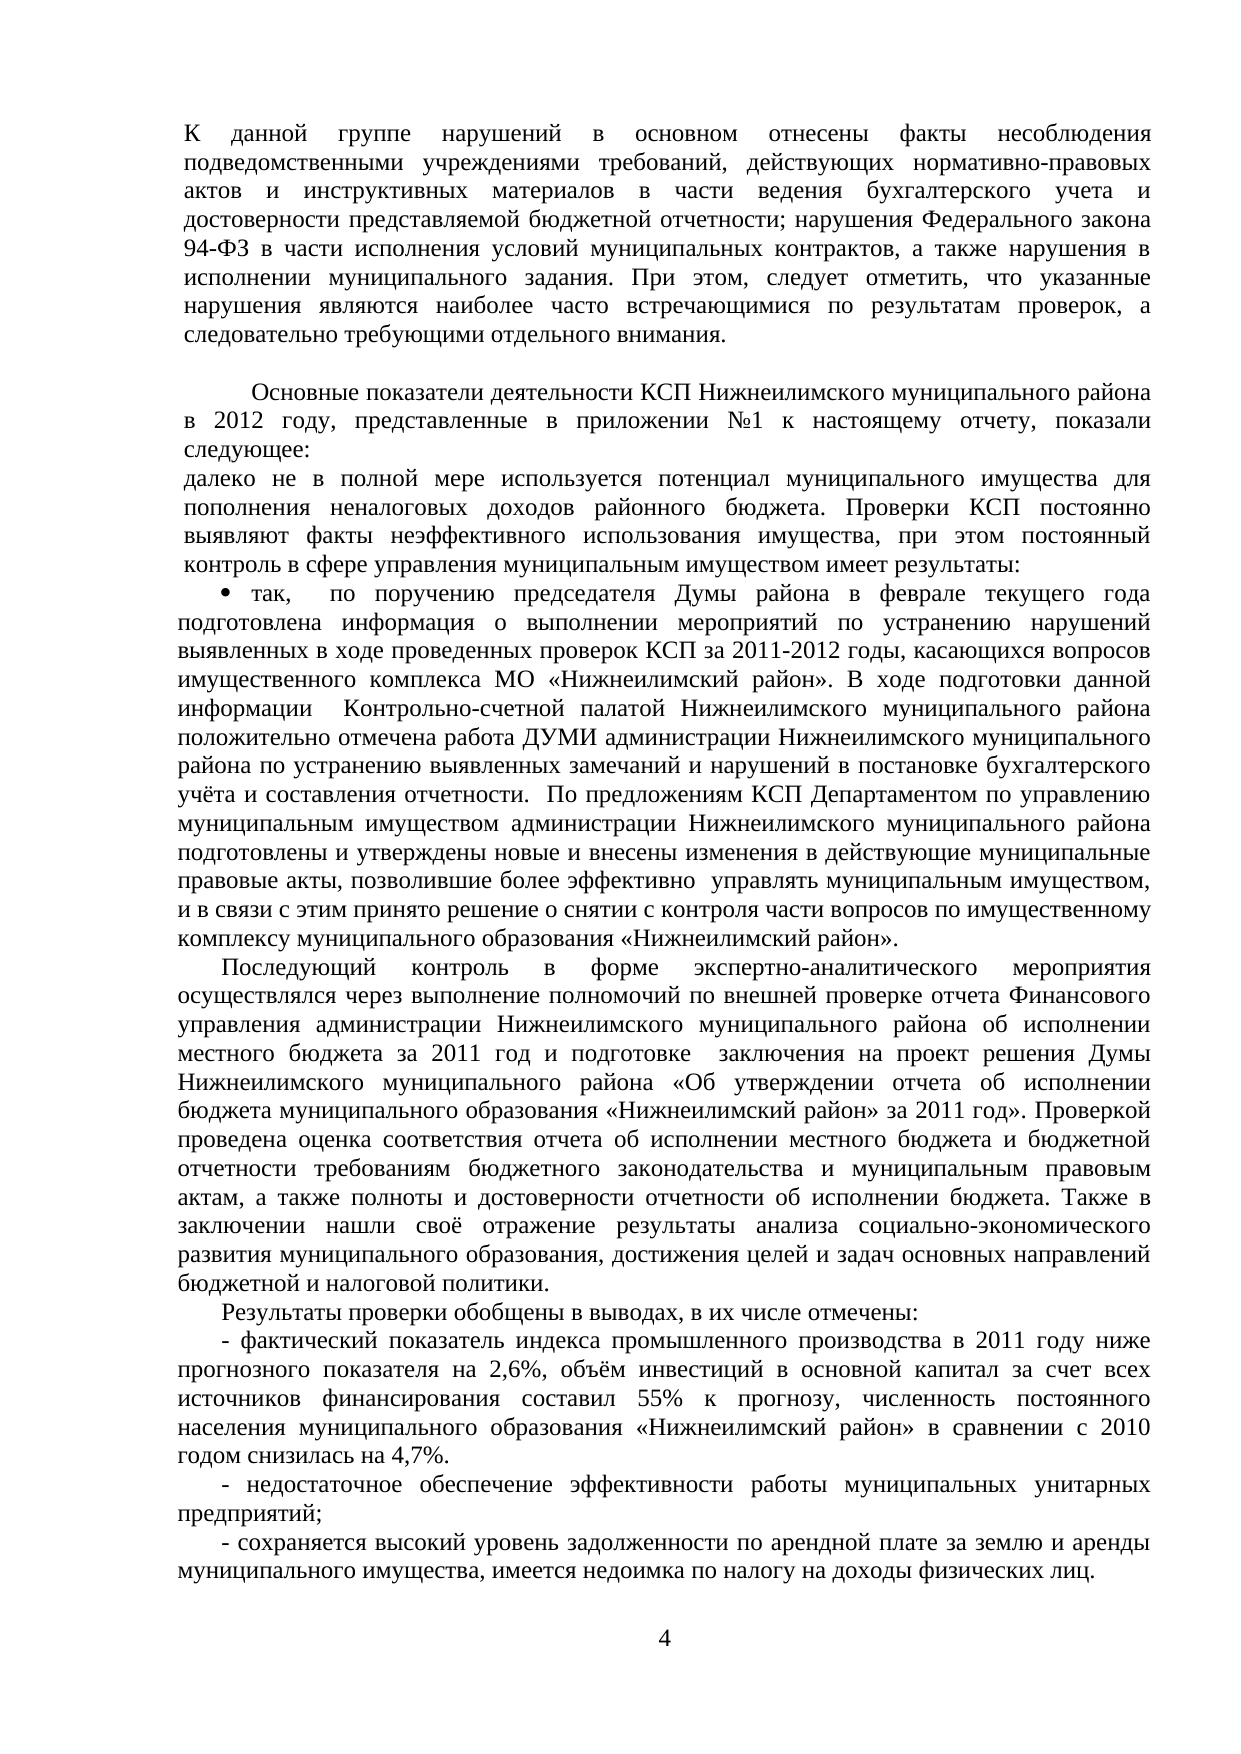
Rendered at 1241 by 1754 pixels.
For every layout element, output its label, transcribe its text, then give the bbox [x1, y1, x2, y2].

list Результаты проверки обобщены в выводах, в их числе отмечены: [177, 1297, 1152, 1326]
text К данной группе нарушений в основном отнесены факты несоблюдения подведомственными учреждениями требований, действующих нормативно-правовых актов и инструктивных материалов в части ведения бухгалтерского учета и достоверности представляемой бюджетной отчетности; нарушения Федерального закона 94-ФЗ в части исполнения условий муниципальных контрактов, а также нарушения в исполнении муниципального задания. При этом, следует отметить, что указанные нарушения являются наиболее часто встречающимися по результатам проверок, а следовательно требующими отдельного внимания. [183, 118, 1152, 348]
list - сохраняется высокий уровень задолженности по арендной плате за землю и аренды муниципального имущества, имеется недоимка по налогу на доходы физических лиц. [177, 1527, 1152, 1584]
text далеко не в полной мере используется потенциал муниципального имущества для пополнения неналоговых доходов районного бюджета. Проверки КСП постоянно выявляют факты неэффективного использования имущества, при этом постоянный контроль в сфере управления муниципальным имуществом имеет результаты: [183, 463, 1152, 578]
list - фактический показатель индекса промышленного производства в 2011 году ниже прогнозного показателя на 2,6%, объём инвестиций в основной капитал за счет всех источников финансирования составил 55% к прогнозу, численность постоянного населения муниципального образования «Нижнеилимский район» в сравнении с 2010 годом снизилась на 4,7%. [177, 1326, 1152, 1469]
list - недостаточное обеспечение эффективности работы муниципальных унитарных предприятий; [177, 1469, 1152, 1527]
list Последующий контроль в форме экспертно-аналитического мероприятия осуществлялся через выполнение полномочий по внешней проверке отчета Финансового управления администрации Нижнеилимского муниципального района об исполнении местного бюджета за 2011 год и подготовке заключения на проект решения Думы Нижнеилимского муниципального района «Об утверждении отчета об исполнении бюджета муниципального образования «Нижнеилимский район» за 2011 год». Проверкой проведена оценка соответствия отчета об исполнении местного бюджета и бюджетной отчетности требованиям бюджетного законодательства и муниципальным правовым актам, а также полноты и достоверности отчетности об исполнении бюджета. Также в заключении нашли своё отражение результаты анализа социально-экономического развития муниципального образования, достижения целей и задач основных направлений бюджетной и налоговой политики. [177, 952, 1152, 1297]
list так, по поручению председателя Думы района в феврале текущего года подготовлена информация о выполнении мероприятий по устранению нарушений выявленных в ходе проведенных проверок КСП за 2011-2012 годы, касающихся вопросов имущественного комплекса МО «Нижнеилимский район». В ходе подготовки данной информации Контрольно-счетной палатой Нижнеилимского муниципального района положительно отмечена работа ДУМИ администрации Нижнеилимского муниципального района по устранению выявленных замечаний и нарушений в постановке бухгалтерского учёта и составления отчетности. По предложениям КСП Департаментом по управлению муниципальным имуществом администрации Нижнеилимского муниципального района подготовлены и утверждены новые и внесены изменения в действующие муниципальные правовые акты, позволившие более эффективно управлять муниципальным имуществом, и в связи с этим принято решение о снятии с контроля части вопросов по имущественному комплексу муниципального образования «Нижнеилимский район». [177, 578, 1152, 952]
text Основные показатели деятельности КСП Нижнеилимского муниципального района в 2012 году, представленные в приложении №1 к настоящему отчету, показали следующее: [183, 377, 1152, 463]
